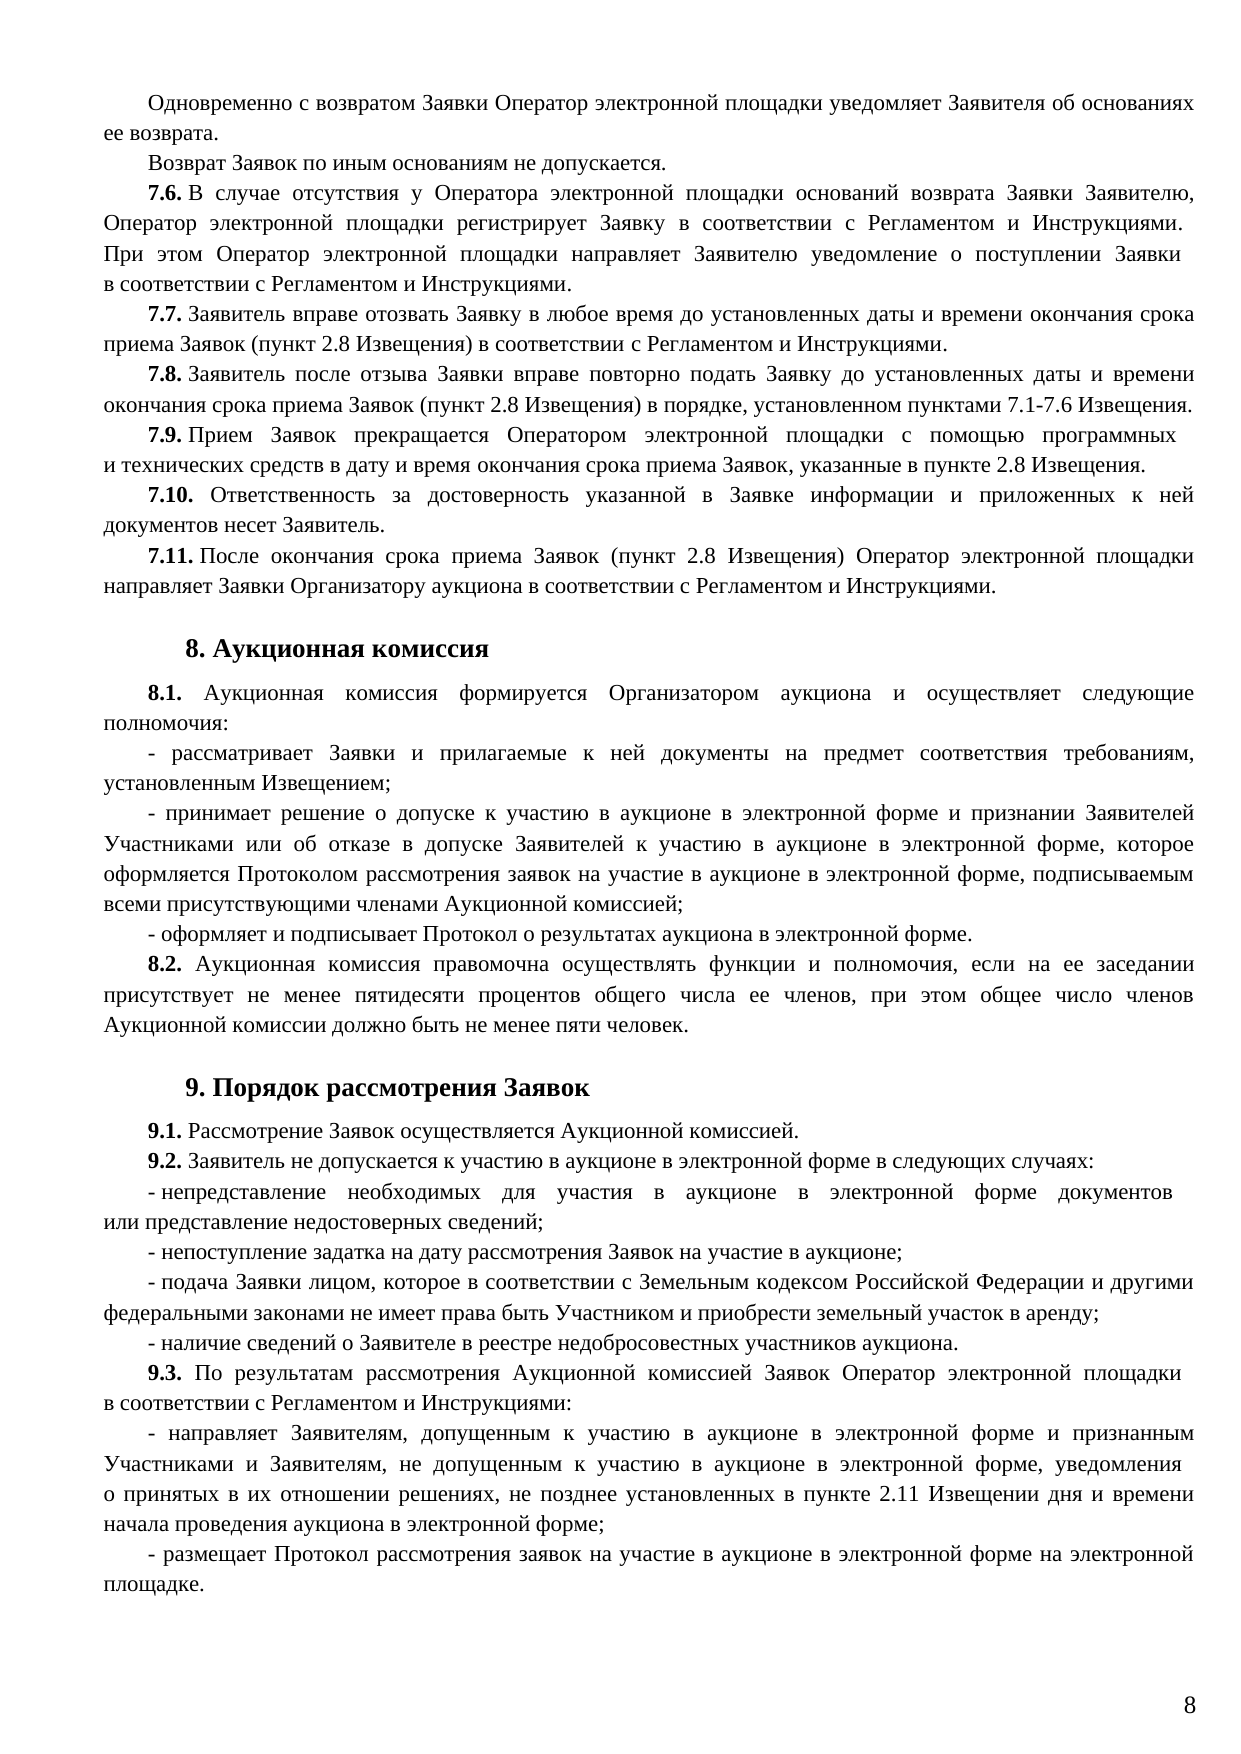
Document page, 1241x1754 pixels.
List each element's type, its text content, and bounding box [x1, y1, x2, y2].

text 7.10. Ответственность за достоверность указанной в Заявке информации и приложенных к ней документов несет Заявитель. [103, 481, 1196, 538]
text - оформляет и подписывает Протокол о результатах аукциона в электронной форме. [103, 920, 1196, 947]
text - непредставление необходимых для участия в аукционе в электронной форме документов или представление недостоверных сведений; [103, 1178, 1196, 1234]
text 9.3. По результатам рассмотрения Аукционной комиссией Заявок Оператор электронной площадки в соответствии с Регламентом и Инструкциями: [103, 1359, 1196, 1416]
text - принимает решение о допуске к участию в аукционе в электронной форме и признании Заявителей Участниками или об отказе в допуске Заявителей к участию в аукционе в электронной форме, которое оформляется Протоколом рассмотрения заявок на участие в аукционе в электронной форме, подписываемым всеми присутствующими членами Аукционной комиссией; [103, 799, 1196, 916]
subtitle 8. Аукционная комиссия [185, 632, 1196, 663]
text Одновременно с возвратом Заявки Оператор электронной площадки уведомляет Заявителя об основаниях ее возврата. [103, 89, 1196, 145]
text 7.9. Прием Заявок прекращается Оператором электронной площадки с помощью программных и технических средств в дату и время окончания срока приема Заявок, указанные в пункте 2.8 Извещения. [103, 421, 1196, 477]
text 9.2. Заявитель не допускается к участию в аукционе в электронной форме в следующих случаях: [103, 1148, 1196, 1174]
text 8.2. Аукционная комиссия правомочна осуществлять функции и полномочия, если на ее заседании присутствует не менее пятидесяти процентов общего числа ее членов, при этом общее число членов Аукционной комиссии должно быть не менее пяти человек. [103, 950, 1196, 1037]
text Возврат Заявок по иным основаниям не допускается. [103, 149, 1196, 175]
text - направляет Заявителям, допущенным к участию в аукционе в электронной форме и признанным Участниками и Заявителям, не допущенным к участию в аукционе в электронной форме, уведомления о принятых в их отношении решениях, не позднее установленных в пункте 2.11 Извещении дня и времени начала проведения аукциона в электронной форме; [103, 1419, 1196, 1536]
text 7.6. В случае отсутствия у Оператора электронной площадки оснований возврата Заявки Заявителю, Оператор электронной площадки регистрирует Заявку в соответствии с Регламентом и Инструкциями. При этом Оператор электронной площадки направляет Заявителю уведомление о поступлении Заявки в соответствии с Регламентом и Инструкциями. [103, 179, 1196, 296]
text 8.1. Аукционная комиссия формируется Организатором аукциона и осуществляет следующие полномочия: [103, 678, 1196, 735]
text 9.1. Рассмотрение Заявок осуществляется Аукционной комиссией. [103, 1117, 1196, 1144]
subtitle 9. Порядок рассмотрения Заявок [185, 1071, 1196, 1102]
text 7.11. После окончания срока приема Заявок (пункт 2.8 Извещения) Оператор электронной площадки направляет Заявки Организатору аукциона в соответствии с Регламентом и Инструкциями. [103, 542, 1196, 598]
text 7.8. Заявитель после отзыва Заявки вправе повторно подать Заявку до установленных даты и времени окончания срока приема Заявок (пункт 2.8 Извещения) в порядке, установленном пунктами 7.1-7.6 Извещения. [103, 361, 1196, 417]
text 7.7. Заявитель вправе отозвать Заявку в любое время до установленных даты и времени окончания срока приема Заявок (пункт 2.8 Извещения) в соответствии с Регламентом и Инструкциями. [103, 300, 1196, 357]
text - рассматривает Заявки и прилагаемые к ней документы на предмет соответствия требованиям, установленным Извещением; [103, 739, 1196, 796]
text - подача Заявки лицом, которое в соответствии с Земельным кодексом Российской Федерации и другими федеральными законами не имеет права быть Участником и приобрести земельный участок в аренду; [103, 1268, 1196, 1325]
text - наличие сведений о Заявителе в реестре недобросовестных участников аукциона. [103, 1329, 1196, 1355]
text - непоступление задатка на дату рассмотрения Заявок на участие в аукционе; [103, 1238, 1196, 1264]
text - размещает Протокол рассмотрения заявок на участие в аукционе в электронной форме на электронной площадке. [103, 1540, 1196, 1597]
